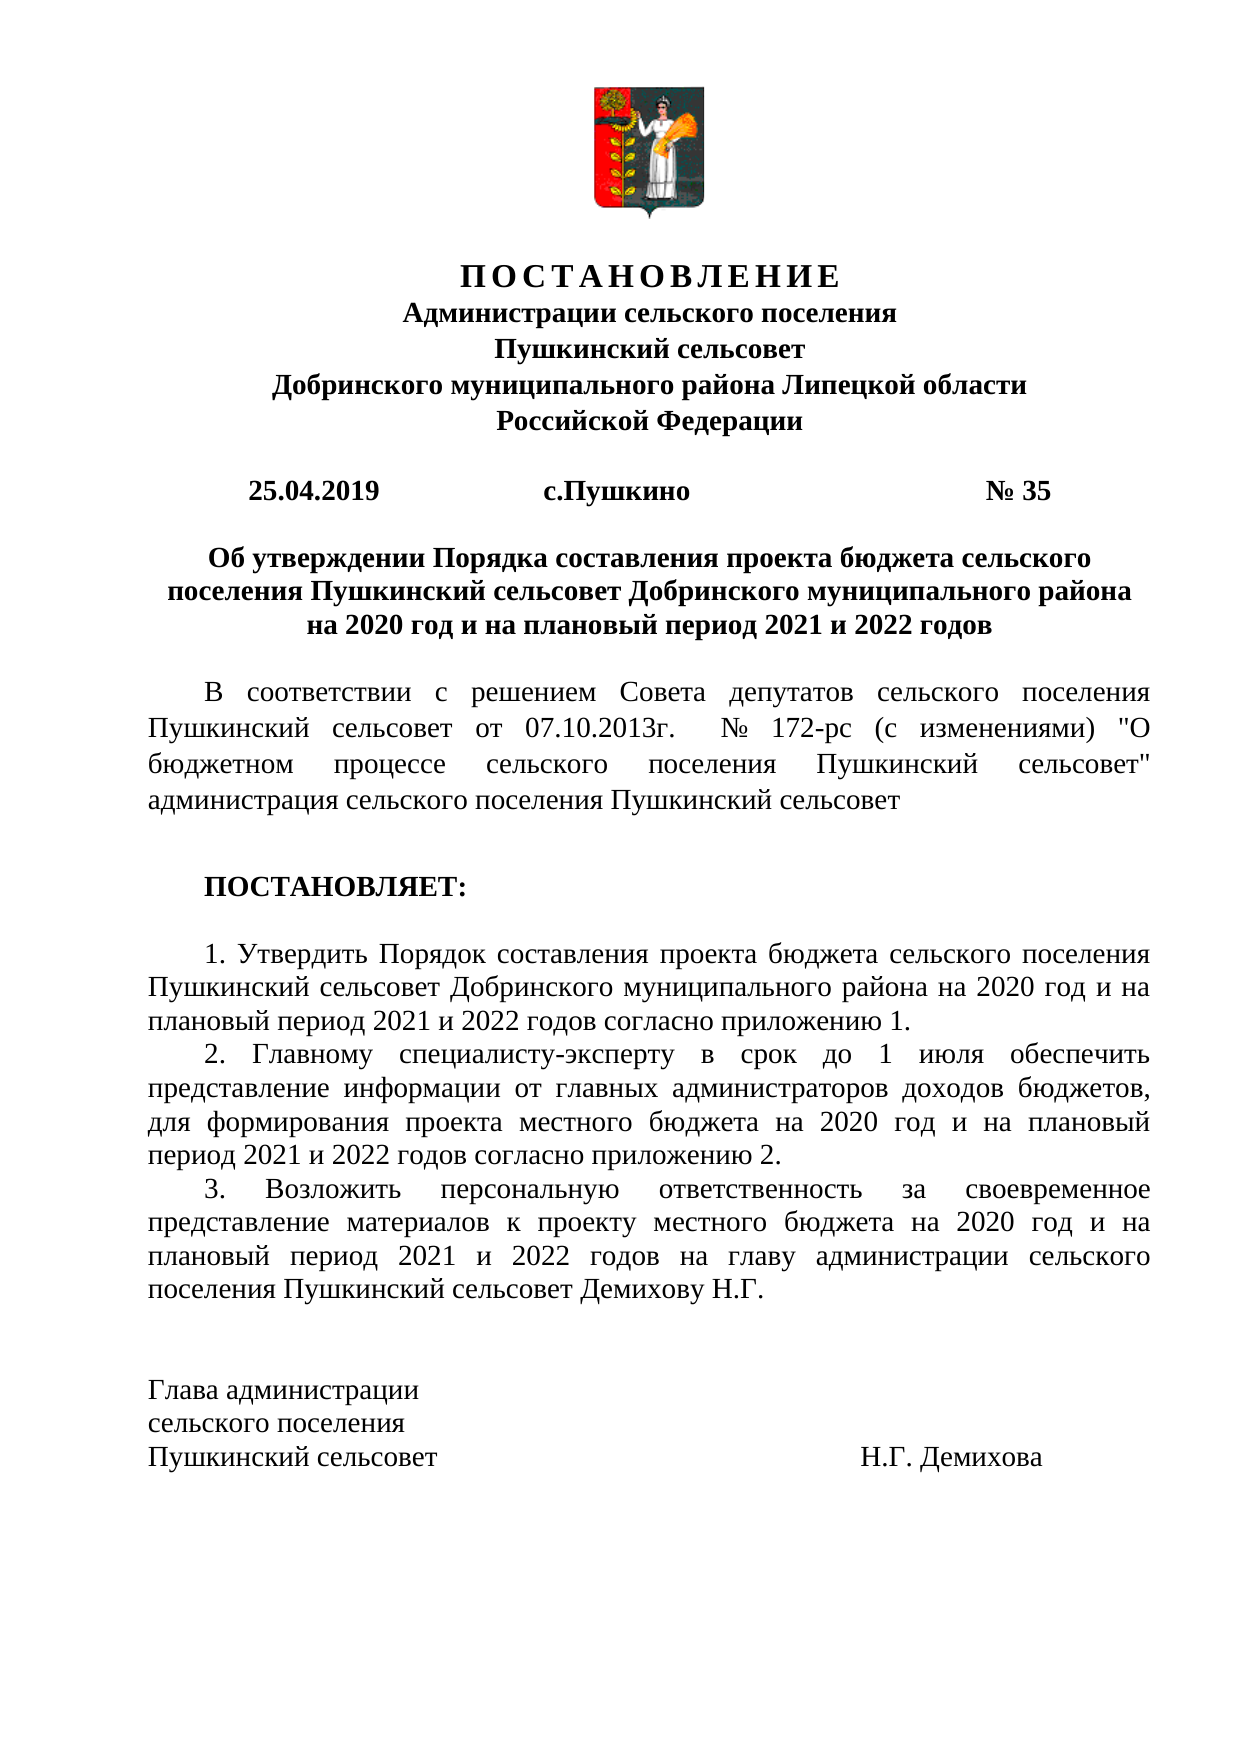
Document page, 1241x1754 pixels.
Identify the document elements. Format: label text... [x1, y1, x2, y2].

text Пушкинский сельсовет [148, 331, 1152, 364]
text Глава администрации [148, 1372, 1152, 1406]
text сельского поселения [148, 1406, 1152, 1439]
text 2. Главному специалисту-эксперту в срок до 1 июля обеспечить представление информации от главных администраторов доходов бюджетов, для формирования проекта местного бюджета на 2020 год и на плановый период 2021 и 2022 годов согласно приложению 2. [148, 1037, 1152, 1171]
text Пушкинский сельсовет Н.Г. Демихова [148, 1439, 1152, 1473]
text В соответствии с решением Совета депутатов сельского поселения Пушкинский сельсовет от 07.10.2013г. № 172-рс (с изменениями) "О бюджетном процессе сельского поселения Пушкинский сельсовет" администрация сельского поселения Пушкинский сельсовет [148, 674, 1152, 816]
text 3. Возложить персональную ответственность за своевременное представление материалов к проекту местного бюджета на 2020 год и на плановый период 2021 и 2022 годов на главу администрации сельского поселения Пушкинский сельсовет Демихову Н.Г. [148, 1171, 1152, 1305]
text Об утверждении Порядка составления проекта бюджета сельского поселения Пушкинский сельсовет Добринского муниципального района на 2020 год и на плановый период 2021 и 2022 годов [148, 540, 1152, 641]
text Российской Федерации [148, 403, 1152, 437]
text 25.04.2019 с.Пушкино № 35 [148, 473, 1152, 506]
text ПОСТАНОВЛЯЕТ: [148, 869, 1152, 902]
picture [593, 86, 705, 219]
text ПОСТАНОВЛЕНИЕ [148, 256, 1152, 295]
text Добринского муниципального района Липецкой области [148, 367, 1152, 401]
text Администрации сельского поселения [148, 295, 1152, 328]
text 1. Утвердить Порядок составления проекта бюджета сельского поселения Пушкинский сельсовет Добринского муниципального района на 2020 год и на плановый период 2021 и 2022 годов согласно приложению 1. [148, 936, 1152, 1037]
